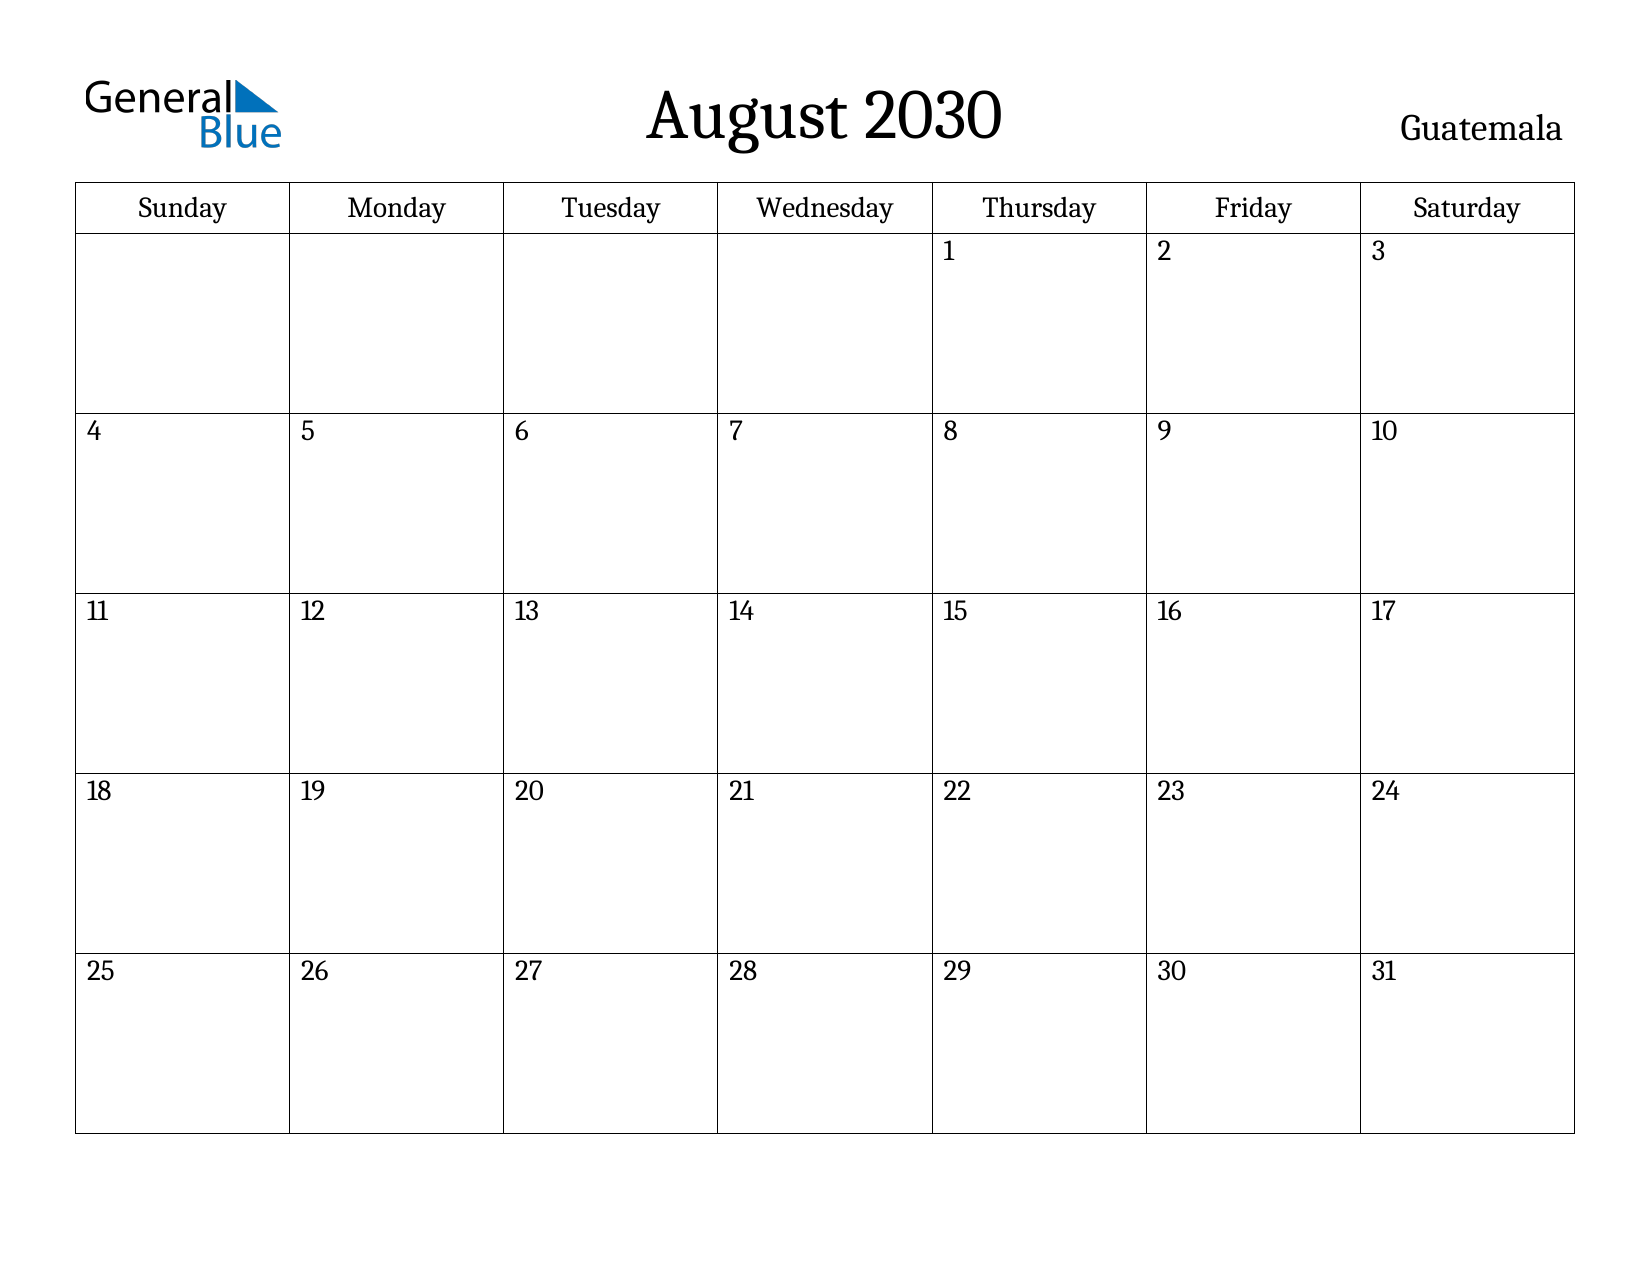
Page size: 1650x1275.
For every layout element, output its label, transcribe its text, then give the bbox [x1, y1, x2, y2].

table_cell Saturday [1361, 183, 1574, 233]
table_cell 8 [933, 414, 1146, 447]
table_cell 1 [933, 234, 1146, 267]
table_cell [1147, 627, 1360, 773]
table_cell Tuesday [504, 183, 717, 233]
table_cell [504, 808, 717, 953]
table_cell [76, 448, 289, 593]
table_cell 24 [1361, 774, 1574, 807]
table_cell [933, 988, 1146, 1133]
table_cell 21 [718, 774, 932, 807]
table_cell Friday [1147, 183, 1360, 233]
table_cell [933, 267, 1146, 413]
table_cell [290, 267, 503, 413]
table_cell [504, 234, 717, 267]
table_cell [76, 234, 289, 267]
table_cell [718, 988, 932, 1133]
table_cell 2 [1147, 234, 1360, 267]
table_cell 4 [76, 414, 289, 447]
table_cell [76, 627, 289, 773]
picture [86, 80, 281, 148]
table_cell 27 [504, 954, 717, 987]
table_cell 5 [290, 414, 503, 447]
table_cell 29 [933, 954, 1146, 987]
table_cell 15 [933, 594, 1146, 627]
table_cell 10 [1361, 414, 1574, 447]
table_cell [1147, 448, 1360, 593]
table_cell [1361, 988, 1574, 1133]
table_cell [504, 988, 717, 1133]
table_header August 2030 [504, 75, 1146, 182]
table_cell [1147, 267, 1360, 413]
table_cell 14 [718, 594, 932, 627]
table_cell [504, 267, 717, 413]
table_cell [76, 808, 289, 953]
table_cell Thursday [933, 183, 1146, 233]
table_cell [290, 234, 503, 267]
table_cell 20 [504, 774, 717, 807]
table_cell [718, 808, 932, 953]
table_cell 3 [1361, 234, 1574, 267]
table_cell [290, 808, 503, 953]
table_cell [718, 448, 932, 593]
table_cell [1147, 988, 1360, 1133]
table_cell 23 [1147, 774, 1360, 807]
table_cell [76, 267, 289, 413]
table_cell 6 [504, 414, 717, 447]
table_cell 19 [290, 774, 503, 807]
table_cell 22 [933, 774, 1146, 807]
table_cell [290, 988, 503, 1133]
table_cell 28 [718, 954, 932, 987]
table_cell 25 [76, 954, 289, 987]
table_cell [933, 627, 1146, 773]
table_cell [504, 448, 717, 593]
table_cell [718, 234, 932, 267]
table_cell 11 [76, 594, 289, 627]
table_cell Sunday [76, 183, 289, 233]
table_cell [1361, 448, 1574, 593]
table_cell [1361, 267, 1574, 413]
table_cell 16 [1147, 594, 1360, 627]
table_cell 30 [1147, 954, 1360, 987]
table_cell 31 [1361, 954, 1574, 987]
table_cell [1361, 808, 1574, 953]
table_cell 17 [1361, 594, 1574, 627]
table_cell [504, 627, 717, 773]
table_cell [1361, 627, 1574, 773]
table_header Guatemala [1146, 75, 1574, 182]
table_cell [933, 808, 1146, 953]
table_cell [76, 988, 289, 1133]
table_cell 26 [290, 954, 503, 987]
table_cell 12 [290, 594, 503, 627]
table_cell 13 [504, 594, 717, 627]
table_header [76, 75, 503, 182]
table_cell [290, 627, 503, 773]
table_cell Monday [290, 183, 503, 233]
table_cell 18 [76, 774, 289, 807]
table_cell Wednesday [718, 183, 932, 233]
table_cell [290, 448, 503, 593]
table_cell [1147, 808, 1360, 953]
table_cell 7 [718, 414, 932, 447]
table_cell 9 [1147, 414, 1360, 447]
table_cell [718, 267, 932, 413]
table_cell [933, 448, 1146, 593]
table_cell [718, 627, 932, 773]
